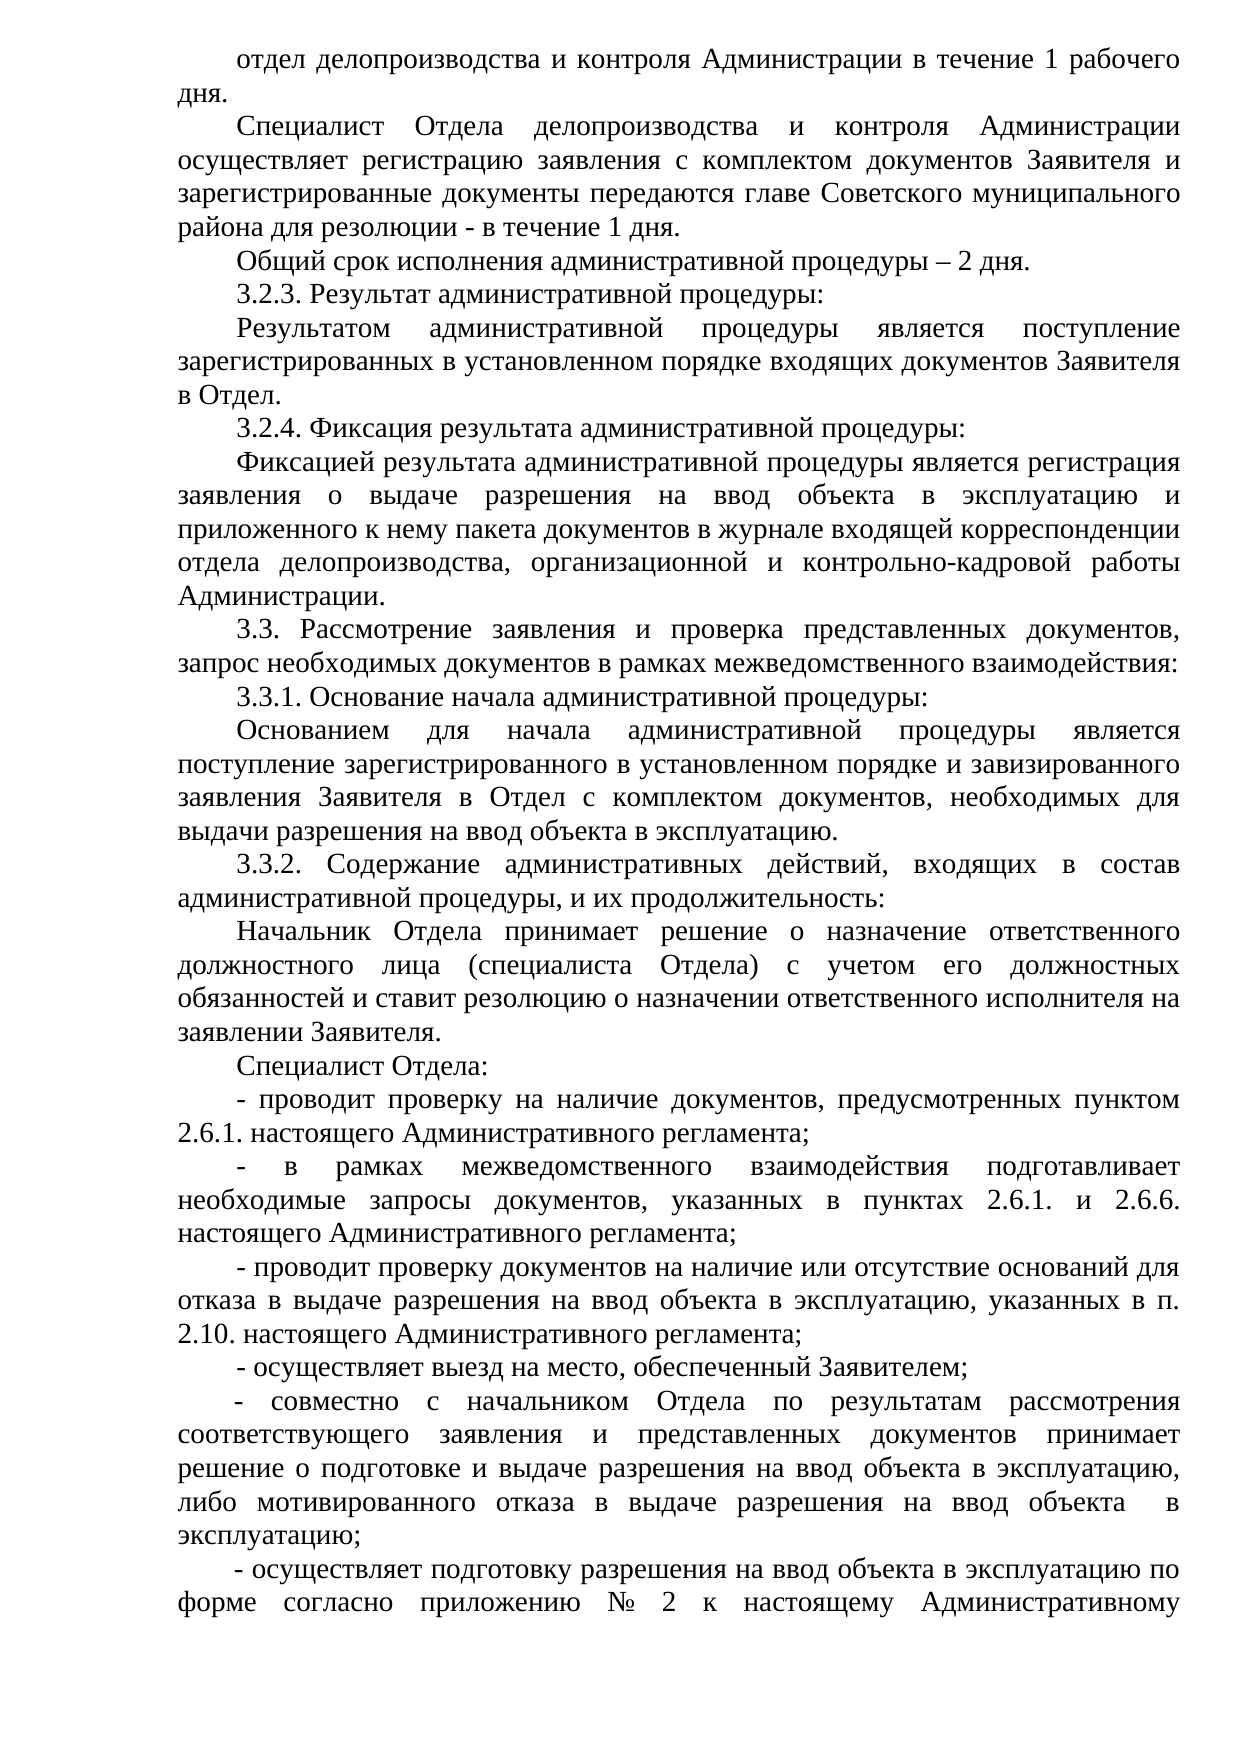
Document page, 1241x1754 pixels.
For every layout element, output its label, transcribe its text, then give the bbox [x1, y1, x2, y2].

text Результатом административной процедуры является поступление зарегистрированных в установленном порядке входящих документов Заявителя в Отдел. [177, 310, 1181, 410]
text 3.3.2. Содержание административных действий, входящих в состав административной процедуры, и их продолжительность: [177, 846, 1181, 913]
text 3.3. Рассмотрение заявления и проверка представленных документов, запрос необходимых документов в рамках межведомственного взаимодействия: [177, 612, 1181, 679]
text Основанием для начала административной процедуры является поступление зарегистрированного в установленном порядке и завизированного заявления Заявителя в Отдел с комплектом документов, необходимых для выдачи разрешения на ввод объекта в эксплуатацию. [177, 712, 1181, 846]
text - осуществляет выезд на место, обеспеченный Заявителем; [177, 1349, 1181, 1383]
text - проводит проверку документов на наличие или отсутствие оснований для отказа в выдаче разрешения на ввод объекта в эксплуатацию, указанных в п. 2.10. настоящего Административного регламента; [177, 1249, 1181, 1349]
text Общий срок исполнения административной процедуры – 2 дня. [177, 243, 1181, 276]
text 3.2.3. Результат административной процедуры: [177, 276, 1181, 310]
text отдел делопроизводства и контроля Администрации в течение 1 рабочего дня. [177, 41, 1181, 108]
text - совместно с начальником Отдела по результатам рассмотрения соответствующего заявления и представленных документов принимает решение о подготовке и выдаче разрешения на ввод объекта в эксплуатацию, либо мотивированного отказа в выдаче разрешения на ввод объекта в эксплуатацию; [177, 1383, 1181, 1551]
text - проводит проверку на наличие документов, предусмотренных пунктом 2.6.1. настоящего Административного регламента; [177, 1081, 1181, 1148]
text Специалист Отдела: [177, 1048, 1181, 1081]
text - в рамках межведомственного взаимодействия подготавливает необходимые запросы документов, указанных в пунктах 2.6.1. и 2.6.6. настоящего Административного регламента; [177, 1148, 1181, 1249]
text 3.2.4. Фиксация результата административной процедуры: [177, 410, 1181, 444]
text Фиксацией результата административной процедуры является регистрация заявления о выдаче разрешения на ввод объекта в эксплуатацию и приложенного к нему пакета документов в журнале входящей корреспонденции отдела делопроизводства, организационной и контрольно-кадровой работы Администрации. [177, 444, 1181, 612]
text Специалист Отдела делопроизводства и контроля Администрации осуществляет регистрацию заявления с комплектом документов Заявителя и зарегистрированные документы передаются главе Советского муниципального района для резолюции - в течение 1 дня. [177, 108, 1181, 243]
text Начальник Отдела принимает решение о назначение ответственного должностного лица (специалиста Отдела) с учетом его должностных обязанностей и ставит резолюцию о назначении ответственного исполнителя на заявлении Заявителя. [177, 913, 1181, 1048]
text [177, 1551, 1181, 1618]
text 3.3.1. Основание начала административной процедуры: [177, 679, 1181, 712]
